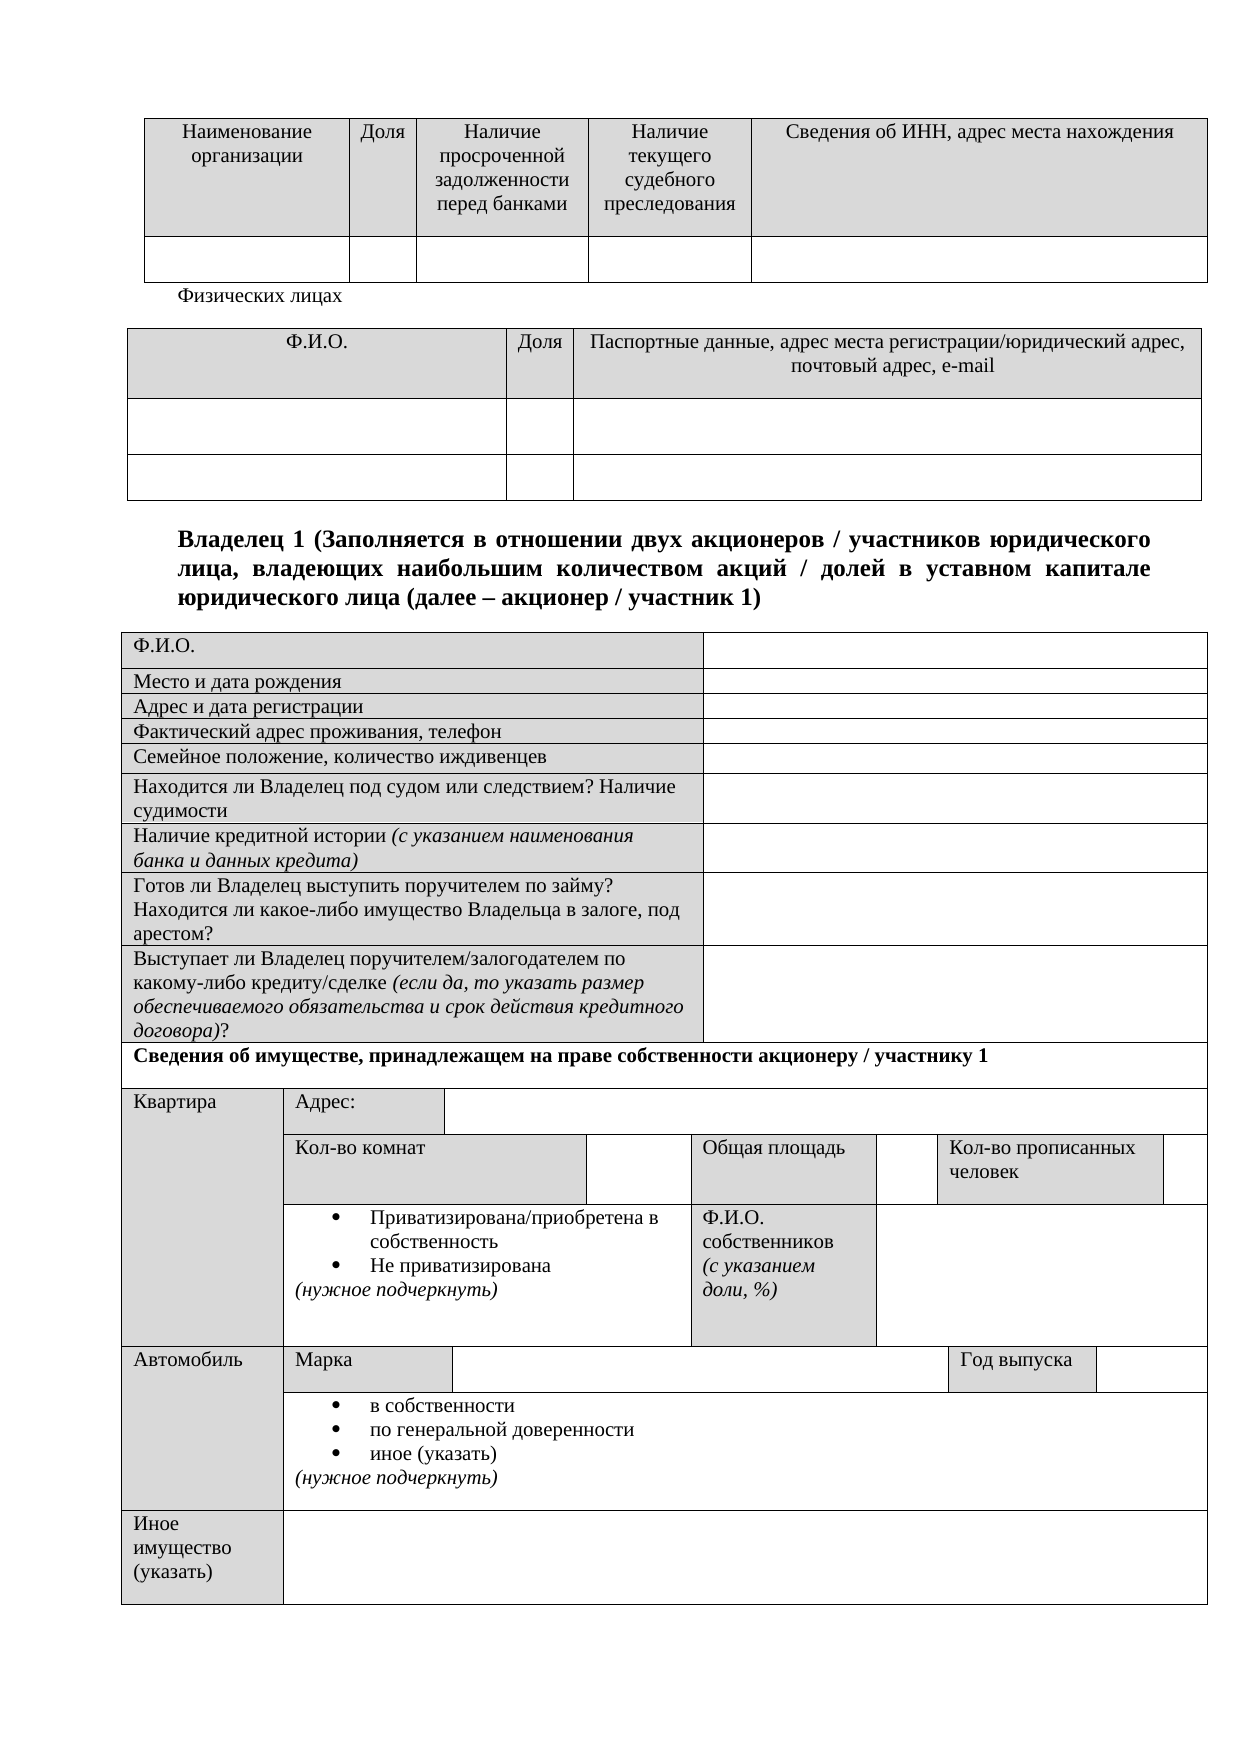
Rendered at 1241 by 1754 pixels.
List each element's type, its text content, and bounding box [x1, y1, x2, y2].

table_cell Выступает ли Владелец поручителем/залогодателем по какому-либо кредиту/сделке (если да, то указать размер обеспечиваемого обязательства и срок действия кредитного договора)? [122, 946, 703, 1042]
table_cell Семейное положение, количество иждивенцев [122, 744, 703, 773]
text Физических лицах [177, 283, 1152, 307]
table_header Наличие просроченной задолженности перед банками [417, 119, 588, 236]
table_cell Кол-во комнат [284, 1135, 586, 1204]
table_header Паспортные данные, адрес места регистрации/юридический адрес, почтовый адрес, e-mail [574, 329, 1201, 398]
table_cell [128, 399, 506, 453]
table_cell Адрес и дата регистрации [122, 694, 703, 718]
text Владелец 1 (Заполняется в отношении двух акционеров / участников юридического лица, владеющих наибольшим количеством акций / долей в уставном капитале юридического лица (далее – акционер / участник 1) [177, 524, 1152, 611]
table_header Наличие текущего судебного преследования [589, 119, 751, 236]
table_cell [128, 455, 506, 499]
table_cell [752, 237, 1207, 282]
table_cell Ф.И.О. собственников (с указанием доли, %) [692, 1205, 876, 1346]
table_cell [704, 669, 1207, 693]
table_cell [574, 455, 1201, 499]
table_cell Год выпуска [949, 1347, 1096, 1392]
table_header Сведения об ИНН, адрес места нахождения [752, 119, 1207, 236]
table_cell Кол-во прописанных человек [938, 1135, 1163, 1204]
table_cell [574, 399, 1201, 453]
table_cell Находится ли Владелец под судом или следствием? Наличие судимости [122, 774, 703, 822]
table_cell [145, 237, 349, 282]
table_header Ф.И.О. [128, 329, 506, 398]
table_cell [417, 237, 588, 282]
table_cell [704, 824, 1207, 872]
table_cell [284, 1511, 1207, 1604]
table_cell Иное имущество (указать) [122, 1511, 283, 1604]
table_cell [589, 237, 751, 282]
table_cell Место и дата рождения [122, 669, 703, 693]
table_cell [877, 1135, 937, 1204]
table_cell в собственности по генеральной доверенности иное (указать) (нужное подчеркнуть) [284, 1393, 1207, 1510]
table_cell [704, 744, 1207, 773]
table_cell [1164, 1135, 1207, 1204]
table_cell [704, 774, 1207, 822]
table_cell [704, 719, 1207, 743]
table_header [704, 633, 1207, 668]
table_cell Марка [284, 1347, 452, 1392]
table_header Наименование организации [145, 119, 349, 236]
table_cell [704, 946, 1207, 1042]
table_header Доля [350, 119, 416, 236]
table_cell Автомобиль [122, 1347, 283, 1510]
table_cell Общая площадь [692, 1135, 876, 1204]
table_cell Готов ли Владелец выступить поручителем по займу? Находится ли какое-либо имущество Владельца в залоге, под арестом? [122, 873, 703, 945]
table_cell Сведения об имуществе, принадлежащем на праве собственности акционеру / участнику 1 [122, 1043, 1207, 1088]
table_cell Квартира [122, 1089, 283, 1346]
table_cell Фактический адрес проживания, телефон [122, 719, 703, 743]
table_cell [877, 1205, 1207, 1346]
table_cell [704, 694, 1207, 718]
table_cell [453, 1347, 948, 1392]
table_cell [1097, 1347, 1207, 1392]
table_header Ф.И.О. [122, 633, 703, 668]
table_cell [587, 1135, 691, 1204]
table_cell [507, 399, 573, 453]
table_cell Приватизирована/приобретена в собственность Не приватизирована (нужное подчеркнуть) [284, 1205, 691, 1346]
table_cell [704, 873, 1207, 945]
table_cell [445, 1089, 1207, 1134]
table_cell [350, 237, 416, 282]
table_cell [507, 455, 573, 499]
table_header Доля [507, 329, 573, 398]
table_cell Наличие кредитной истории (с указанием наименования банка и данных кредита) [122, 824, 703, 872]
table_cell Адрес: [284, 1089, 444, 1134]
